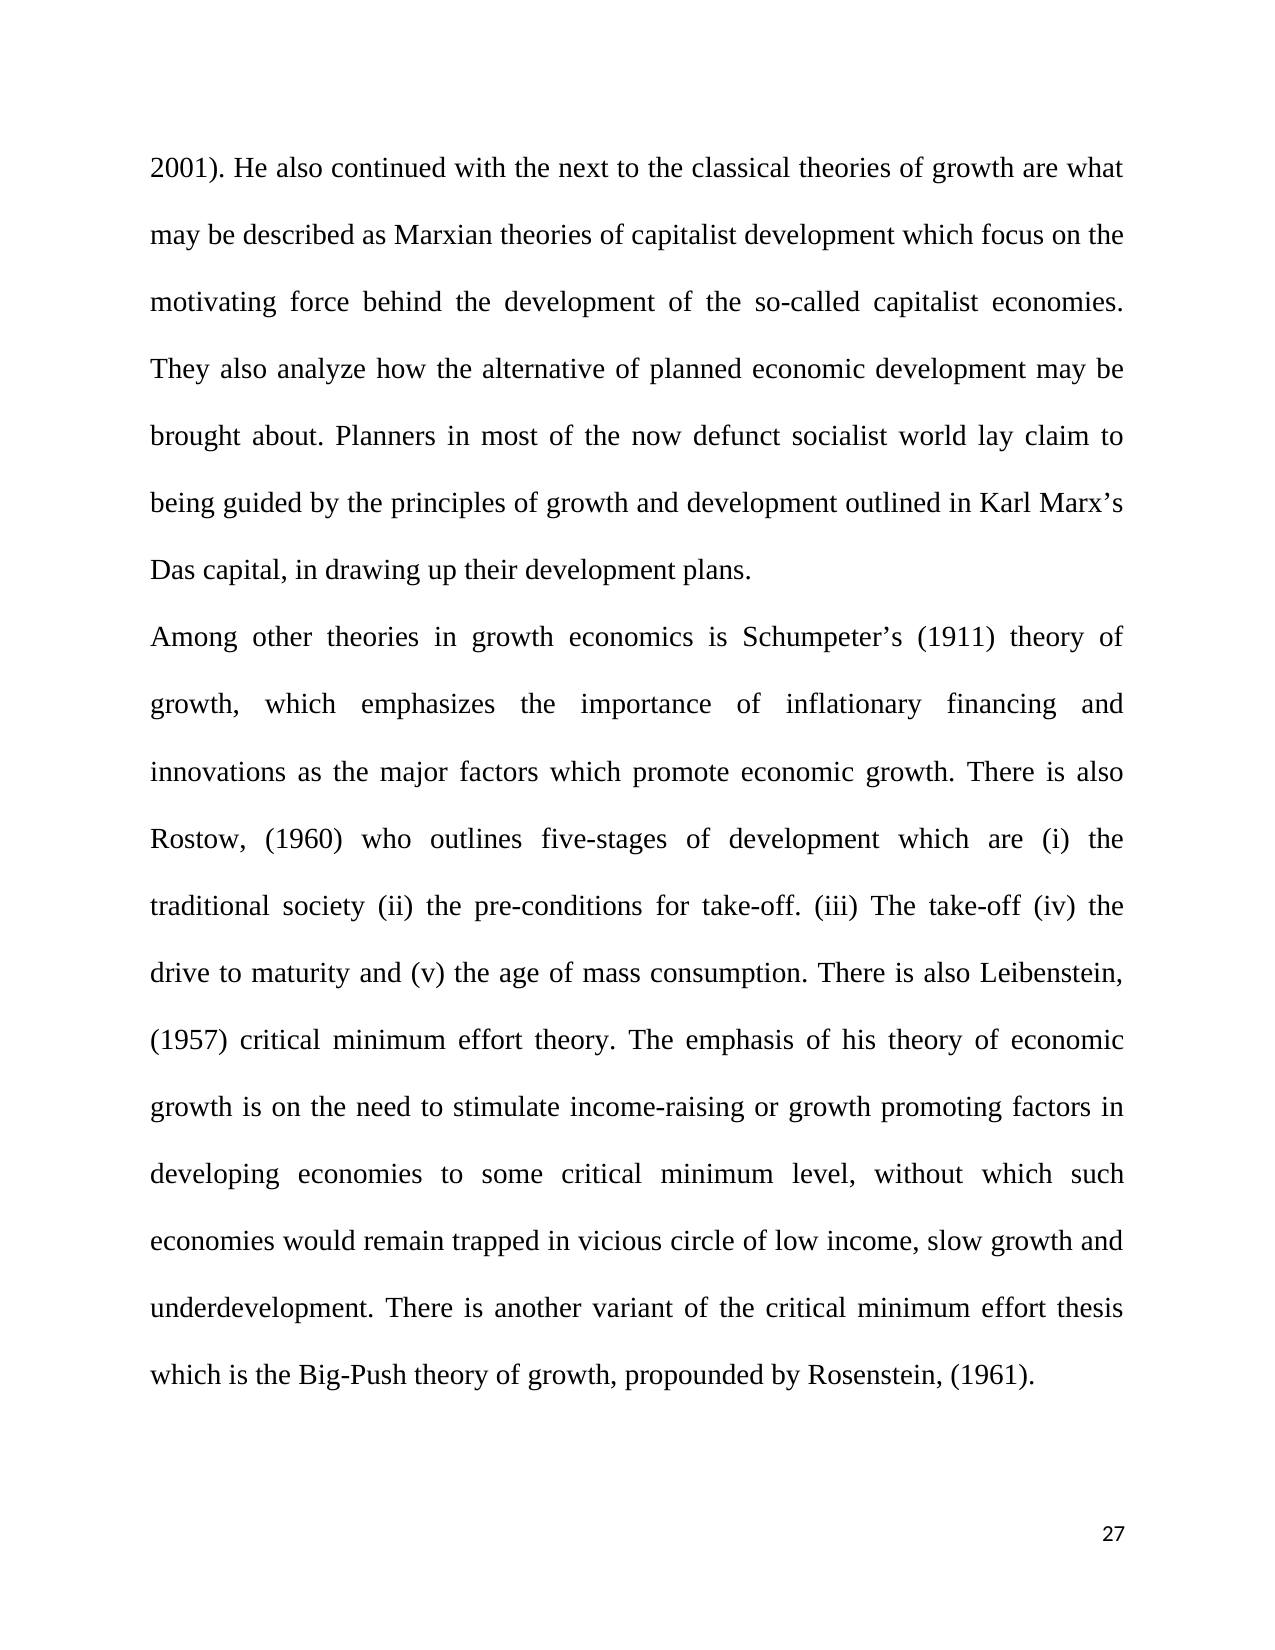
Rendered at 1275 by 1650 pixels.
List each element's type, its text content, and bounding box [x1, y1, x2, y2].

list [150, 150, 1125, 586]
list Among other theories in growth economics is Schumpeter’s (1911) theory of growth, which emphasizes the importance of inflationary financing and innovations as the major factors which promote economic growth. There is also Rostow, (1960) who outlines five-stages of development which are (i) the traditional society (ii) the pre-conditions for take-off. (iii) The take-off (iv) the drive to maturity and (v) the age of mass consumption. There is also Leibenstein, (1957) critical minimum effort theory. The emphasis of his theory of economic growth is on the need to stimulate income-raising or growth promoting factors in developing economies to some critical minimum level, without which such economies would remain trapped in vicious circle of low income, slow growth and underdevelopment. There is another variant of the critical minimum effort thesis which is the Big-Push theory of growth, propounded by Rosenstein, (1961). [150, 619, 1125, 1391]
